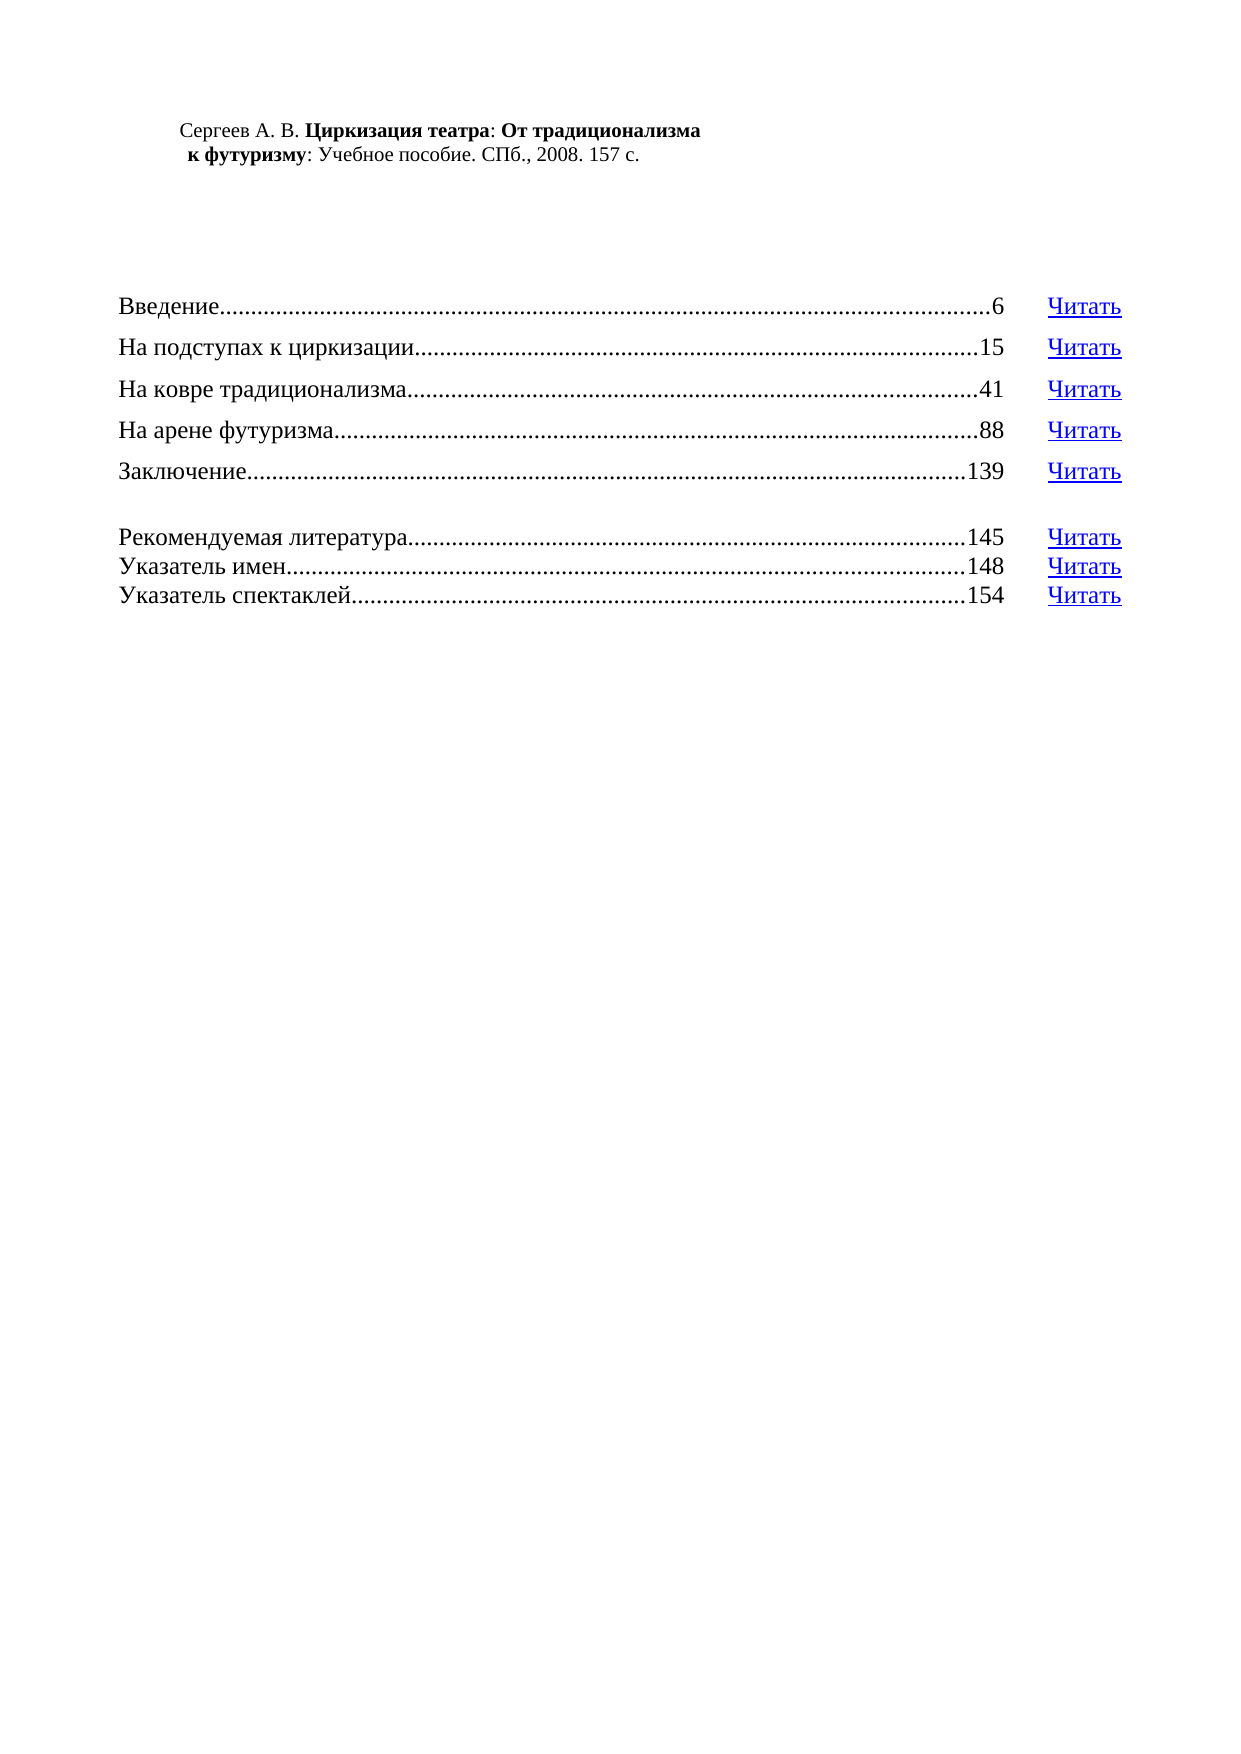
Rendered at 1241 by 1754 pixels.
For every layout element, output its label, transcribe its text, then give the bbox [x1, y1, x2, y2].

text Указатель имен 148 Читать [118, 551, 1004, 580]
text Рекомендуемая литература 145 Читать [118, 522, 1004, 551]
text На подступах к циркизации 15 Читать [118, 332, 1004, 361]
text Сергеев А. В. Циркизация театра: От традиционализма к футуризму: Учебное пособие. СПб., 2008. 157 с. [118, 118, 709, 166]
text Введение 6 Читать [118, 291, 1004, 320]
text На арене футуризма 88 Читать [118, 415, 1004, 444]
text Указатель спектаклей 154 Читать [118, 580, 1004, 609]
text На ковре традиционализма 41 Читать [118, 374, 1004, 402]
text Заключение 139 Читать [118, 456, 1004, 485]
